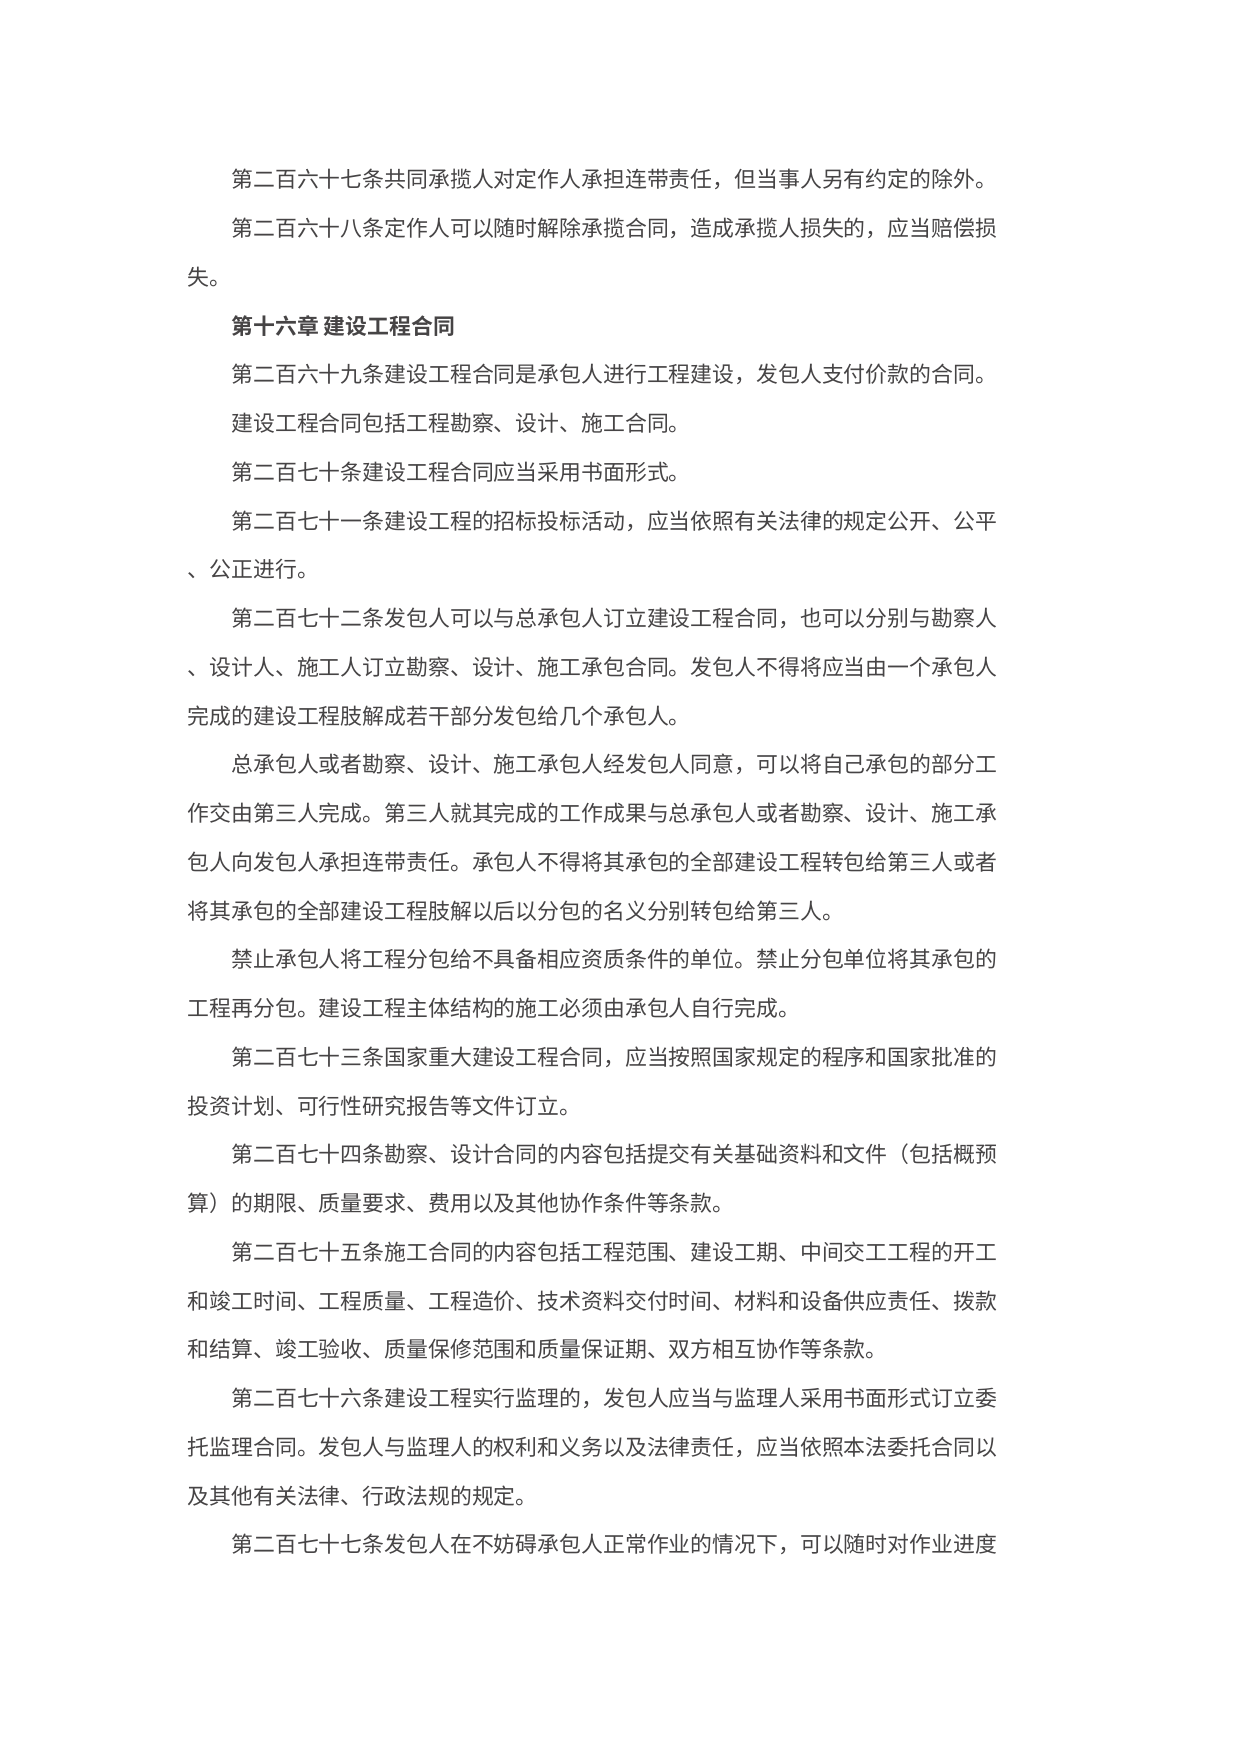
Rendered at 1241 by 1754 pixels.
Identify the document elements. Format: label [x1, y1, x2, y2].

text [187, 162, 1053, 1559]
